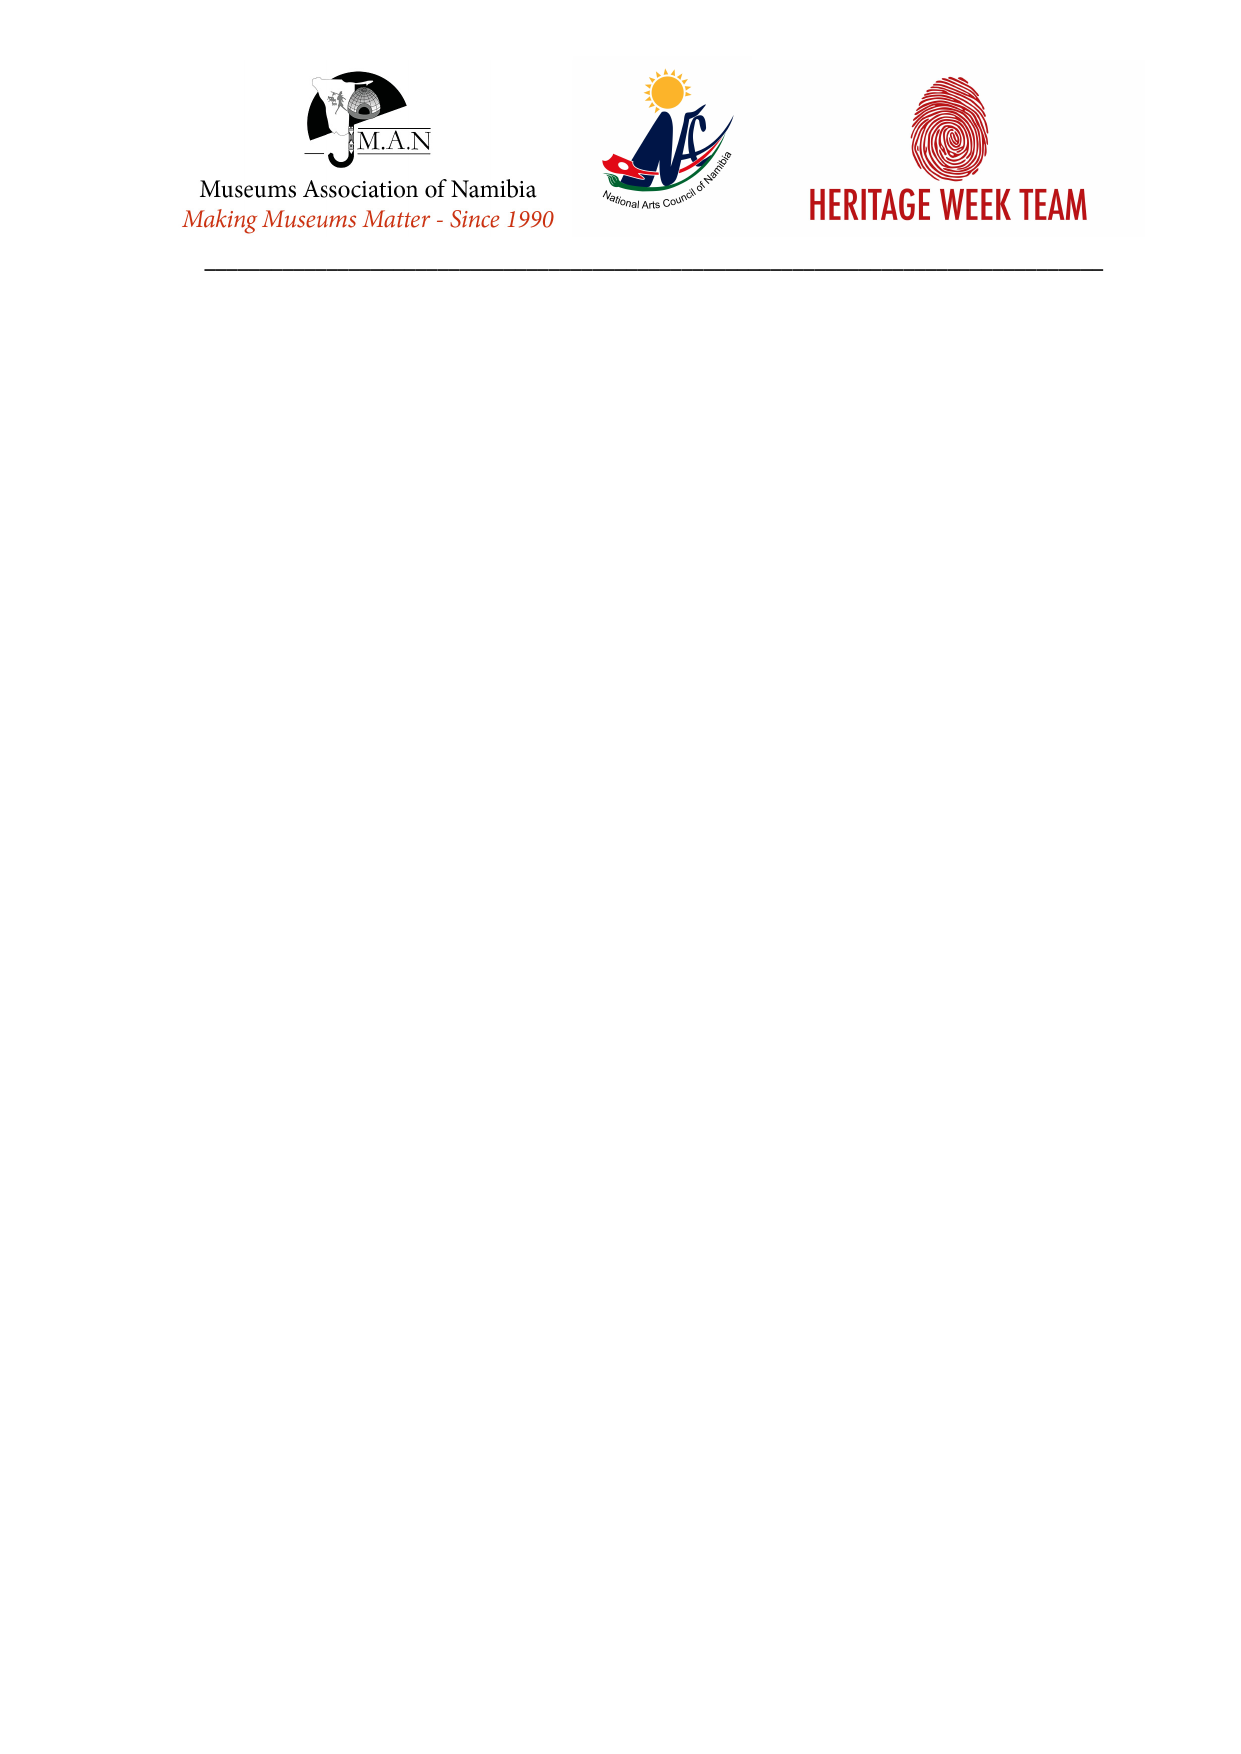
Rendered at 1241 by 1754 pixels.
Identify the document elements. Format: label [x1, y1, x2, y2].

picture [162, 56, 1145, 237]
